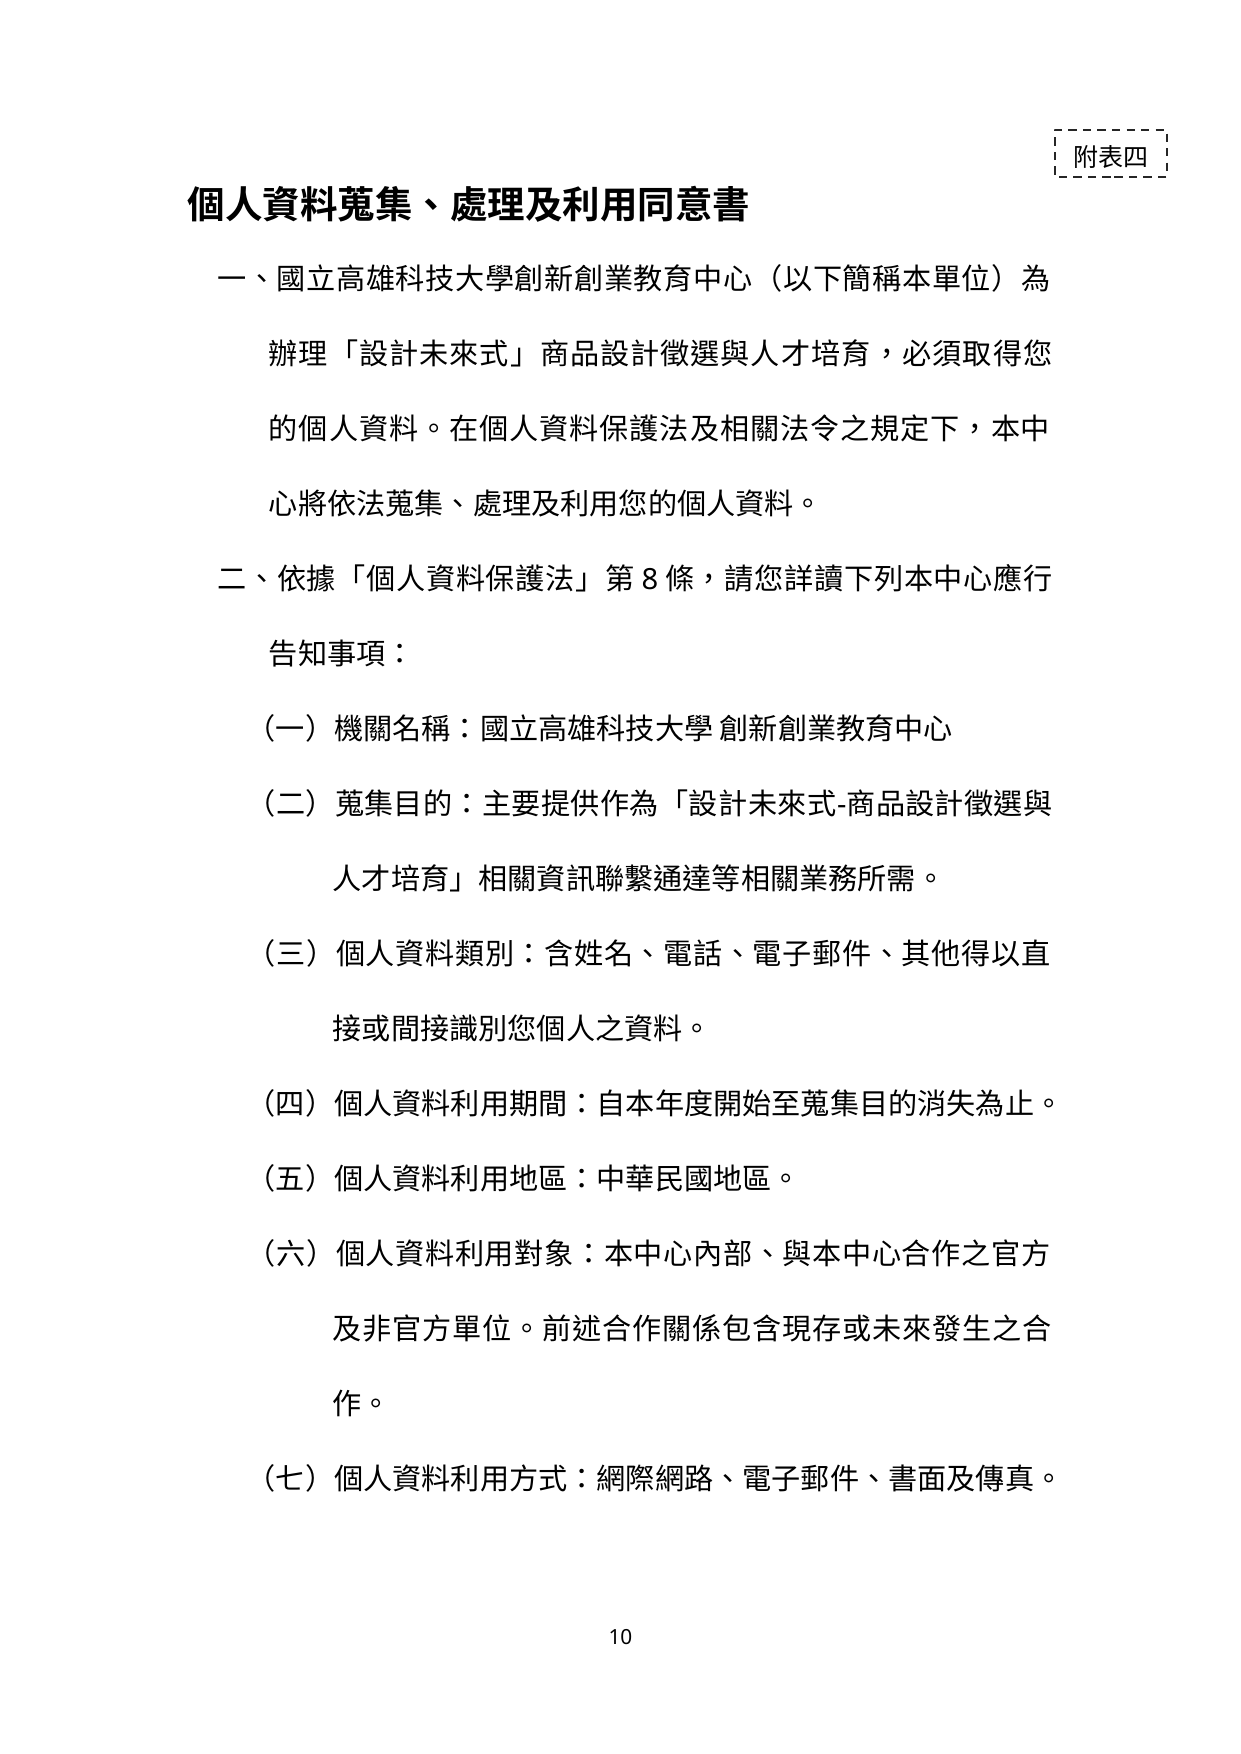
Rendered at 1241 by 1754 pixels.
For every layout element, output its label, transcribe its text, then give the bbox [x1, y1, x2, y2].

text （六）個人資料利用對象：本中心內部、與本中心合作之官方及非官方單位。前述合作關係包含現存或未來發生之合作。 [246, 1214, 1053, 1439]
text （三）個人資料類別：含姓名、電話、電子郵件、其他得以直接或間接識別您個人之資料。 [246, 914, 1053, 1064]
text （五）個人資料利用地區：中華民國地區。 [246, 1139, 1053, 1214]
text 二、依據「個人資料保護法」第8條，請您詳讀下列本中心應行告知事項： [217, 539, 1053, 689]
text 一、國立高雄科技大學創新創業教育中心（以下簡稱本單位）為辦理「設計未來式」商品設計徵選與人才培育，必須取得您的個人資料。在個人資料保護法及相關法令之規定下，本中心將依法蒐集、處理及利用您的個人資料。 [217, 239, 1053, 539]
text （四）個人資料利用期間：自本年度開始至蒐集目的消失為止。 [246, 1064, 1053, 1139]
text （一）機關名稱：國立高雄科技大學 創新創業教育中心 [246, 689, 1053, 764]
text （七）個人資料利用方式：網際網路、電子郵件、書面及傳真。 [246, 1439, 1053, 1514]
text （二）蒐集目的：主要提供作為「設計未來式-商品設計徵選與人才培育」相關資訊聯繫通達等相關業務所需。 [246, 764, 1053, 914]
